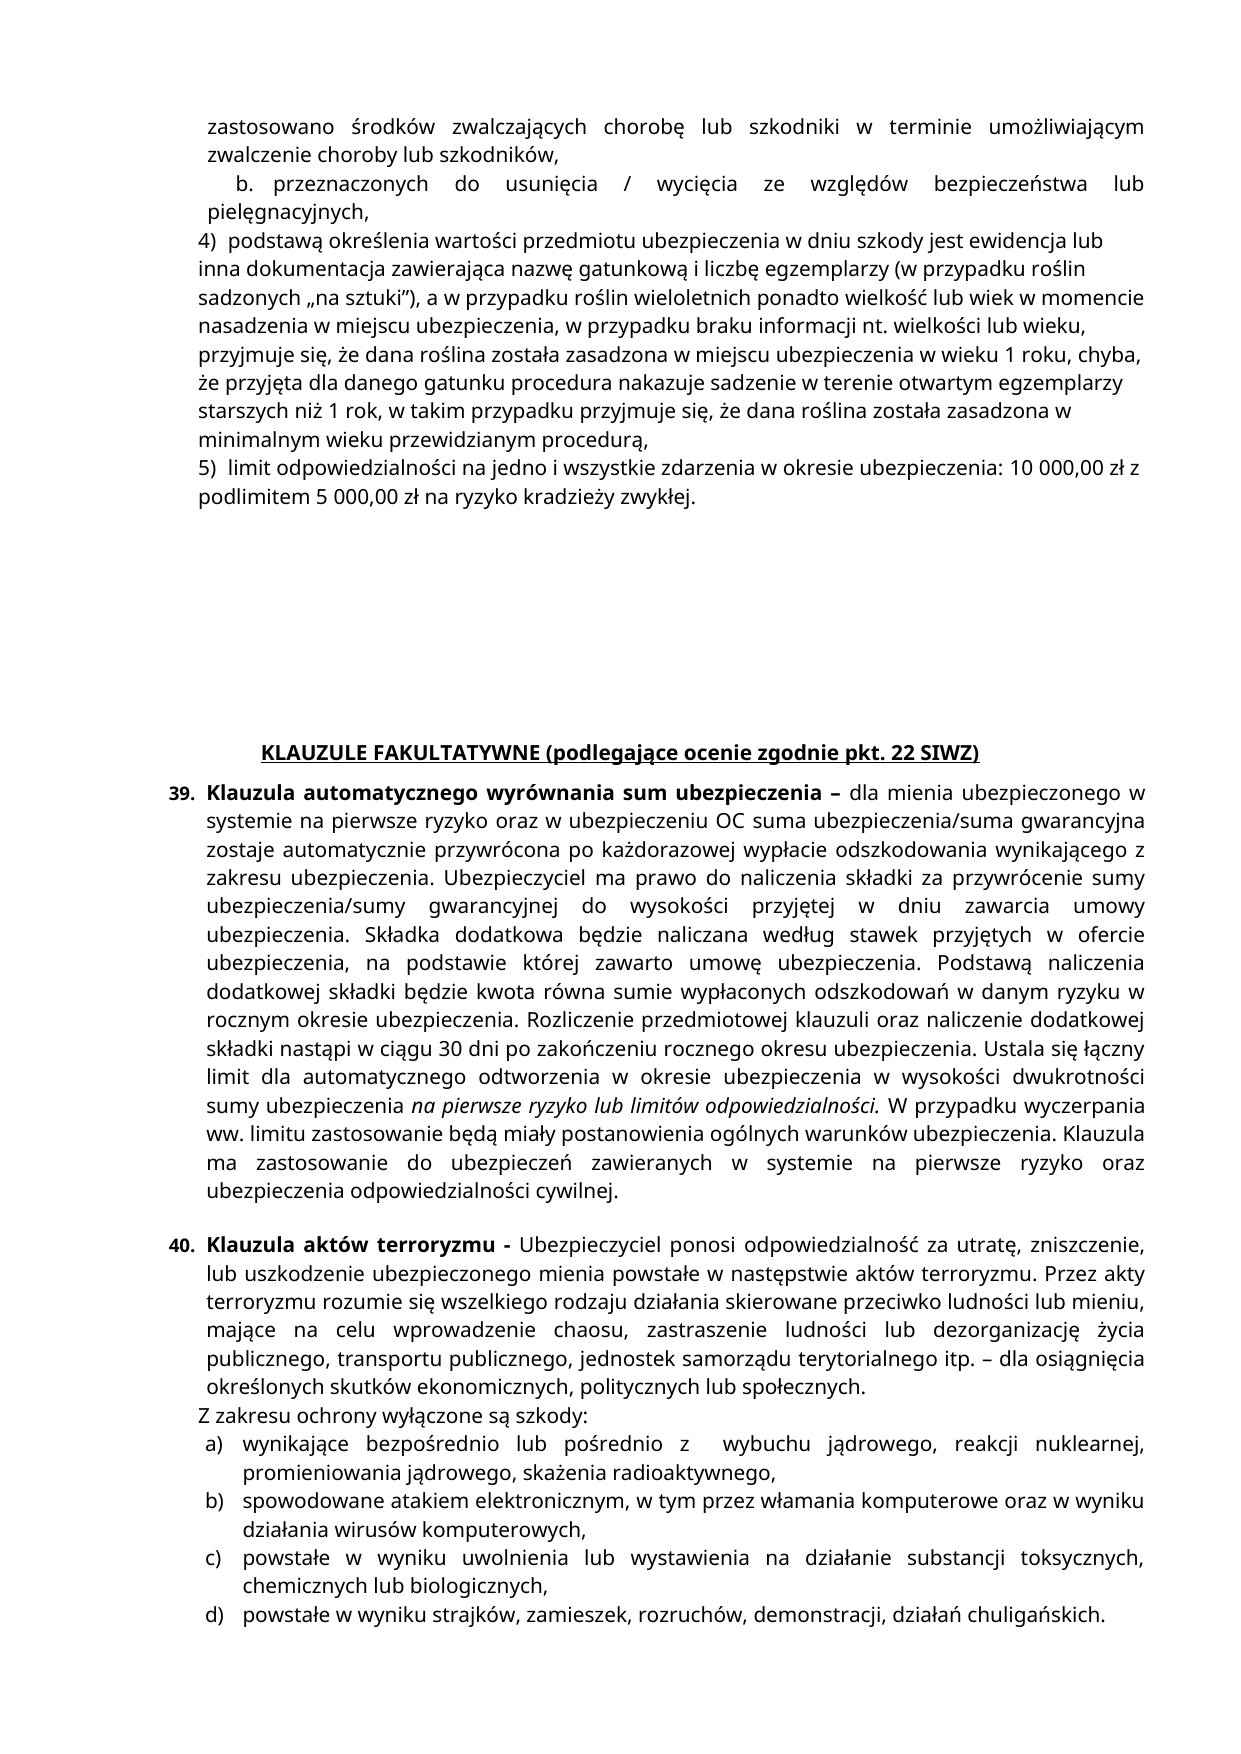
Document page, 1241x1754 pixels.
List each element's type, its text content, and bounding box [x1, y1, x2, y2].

list spowodowane atakiem elektronicznym, w tym przez włamania komputerowe oraz w wyniku działania wirusów komputerowych, [205, 1486, 1146, 1543]
list podstawą określenia wartości przedmiotu ubezpieczenia w dniu szkody jest ewidencja lub inna dokumentacja zawierająca nazwę gatunkową i liczbę egzemplarzy (w przypadku roślin sadzonych „na sztuki”), a w przypadku roślin wieloletnich ponadto wielkość lub wiek w momencie nasadzenia w miejscu ubezpieczenia, w przypadku braku informacji nt. wielkości lub wieku, przyjmuje się, że dana roślina została zasadzona w miejscu ubezpieczenia w wieku 1 roku, chyba, że przyjęta dla danego gatunku procedura nakazuje sadzenie w terenie otwartym egzemplarzy starszych niż 1 rok, w takim przypadku przyjmuje się, że dana roślina została zasadzona w minimalnym wieku przewidzianym procedurą, [198, 226, 1146, 453]
list limit odpowiedzialności na jedno i wszystkie zdarzenia w okresie ubezpieczenia: 10 000,00 zł z podlimitem 5 000,00 zł na ryzyko kradzieży zwykłej. [198, 453, 1146, 510]
text Z zakresu ochrony wyłączone są szkody: [198, 1401, 1146, 1429]
list wynikające bezpośrednio lub pośrednio z wybuchu jądrowego, reakcji nuklearnej, promieniowania jądrowego, skażenia radioaktywnego, [205, 1429, 1146, 1486]
list powstałe w wyniku strajków, zamieszek, rozruchów, demonstracji, działań chuligańskich. [205, 1600, 1146, 1628]
text KLAUZULE FAKULTATYWNE (podlegające ocenie zgodnie pkt. 22 SIWZ) [94, 738, 1146, 766]
list przeznaczonych do usunięcia / wycięcia ze względów bezpieczeństwa lub pielęgnacyjnych, [207, 169, 1146, 226]
list Klauzula aktów terroryzmu - Ubezpieczyciel ponosi odpowiedzialność za utratę, zniszczenie, lub uszkodzenie ubezpieczonego mienia powstałe w następstwie aktów terroryzmu. Przez akty terroryzmu rozumie się wszelkiego rodzaju działania skierowane przeciwko ludności lub mieniu, mające na celu wprowadzenie chaosu, zastraszenie ludności lub dezorganizację życia publicznego, transportu publicznego, jednostek samorządu terytorialnego itp. – dla osiągnięcia określonych skutków ekonomicznych, politycznych lub społecznych. [168, 1230, 1146, 1401]
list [207, 112, 1146, 169]
list powstałe w wyniku uwolnienia lub wystawienia na działanie substancji toksycznych, chemicznych lub biologicznych, [205, 1543, 1146, 1600]
list Klauzula automatycznego wyrównania sum ubezpieczenia – dla mienia ubezpieczonego w systemie na pierwsze ryzyko oraz w ubezpieczeniu OC suma ubezpieczenia/suma gwarancyjna zostaje automatycznie przywrócona po każdorazowej wypłacie odszkodowania wynikającego z zakresu ubezpieczenia. Ubezpieczyciel ma prawo do naliczenia składki za przywrócenie sumy ubezpieczenia/sumy gwarancyjnej do wysokości przyjętej w dniu zawarcia umowy ubezpieczenia. Składka dodatkowa będzie naliczana według stawek przyjętych w ofercie ubezpieczenia, na podstawie której zawarto umowę ubezpieczenia. Podstawą naliczenia dodatkowej składki będzie kwota równa sumie wypłaconych odszkodowań w danym ryzyku w rocznym okresie ubezpieczenia. Rozliczenie przedmiotowej klauzuli oraz naliczenie dodatkowej składki nastąpi w ciągu 30 dni po zakończeniu rocznego okresu ubezpieczenia. Ustala się łączny limit dla automatycznego odtworzenia w okresie ubezpieczenia w wysokości dwukrotności sumy ubezpieczenia na pierwsze ryzyko lub limitów odpowiedzialności. W przypadku wyczerpania ww. limitu zastosowanie będą miały postanowienia ogólnych warunków ubezpieczenia. Klauzula ma zastosowanie do ubezpieczeń zawieranych w systemie na pierwsze ryzyko oraz ubezpieczenia odpowiedzialności cywilnej. [168, 778, 1146, 1204]
